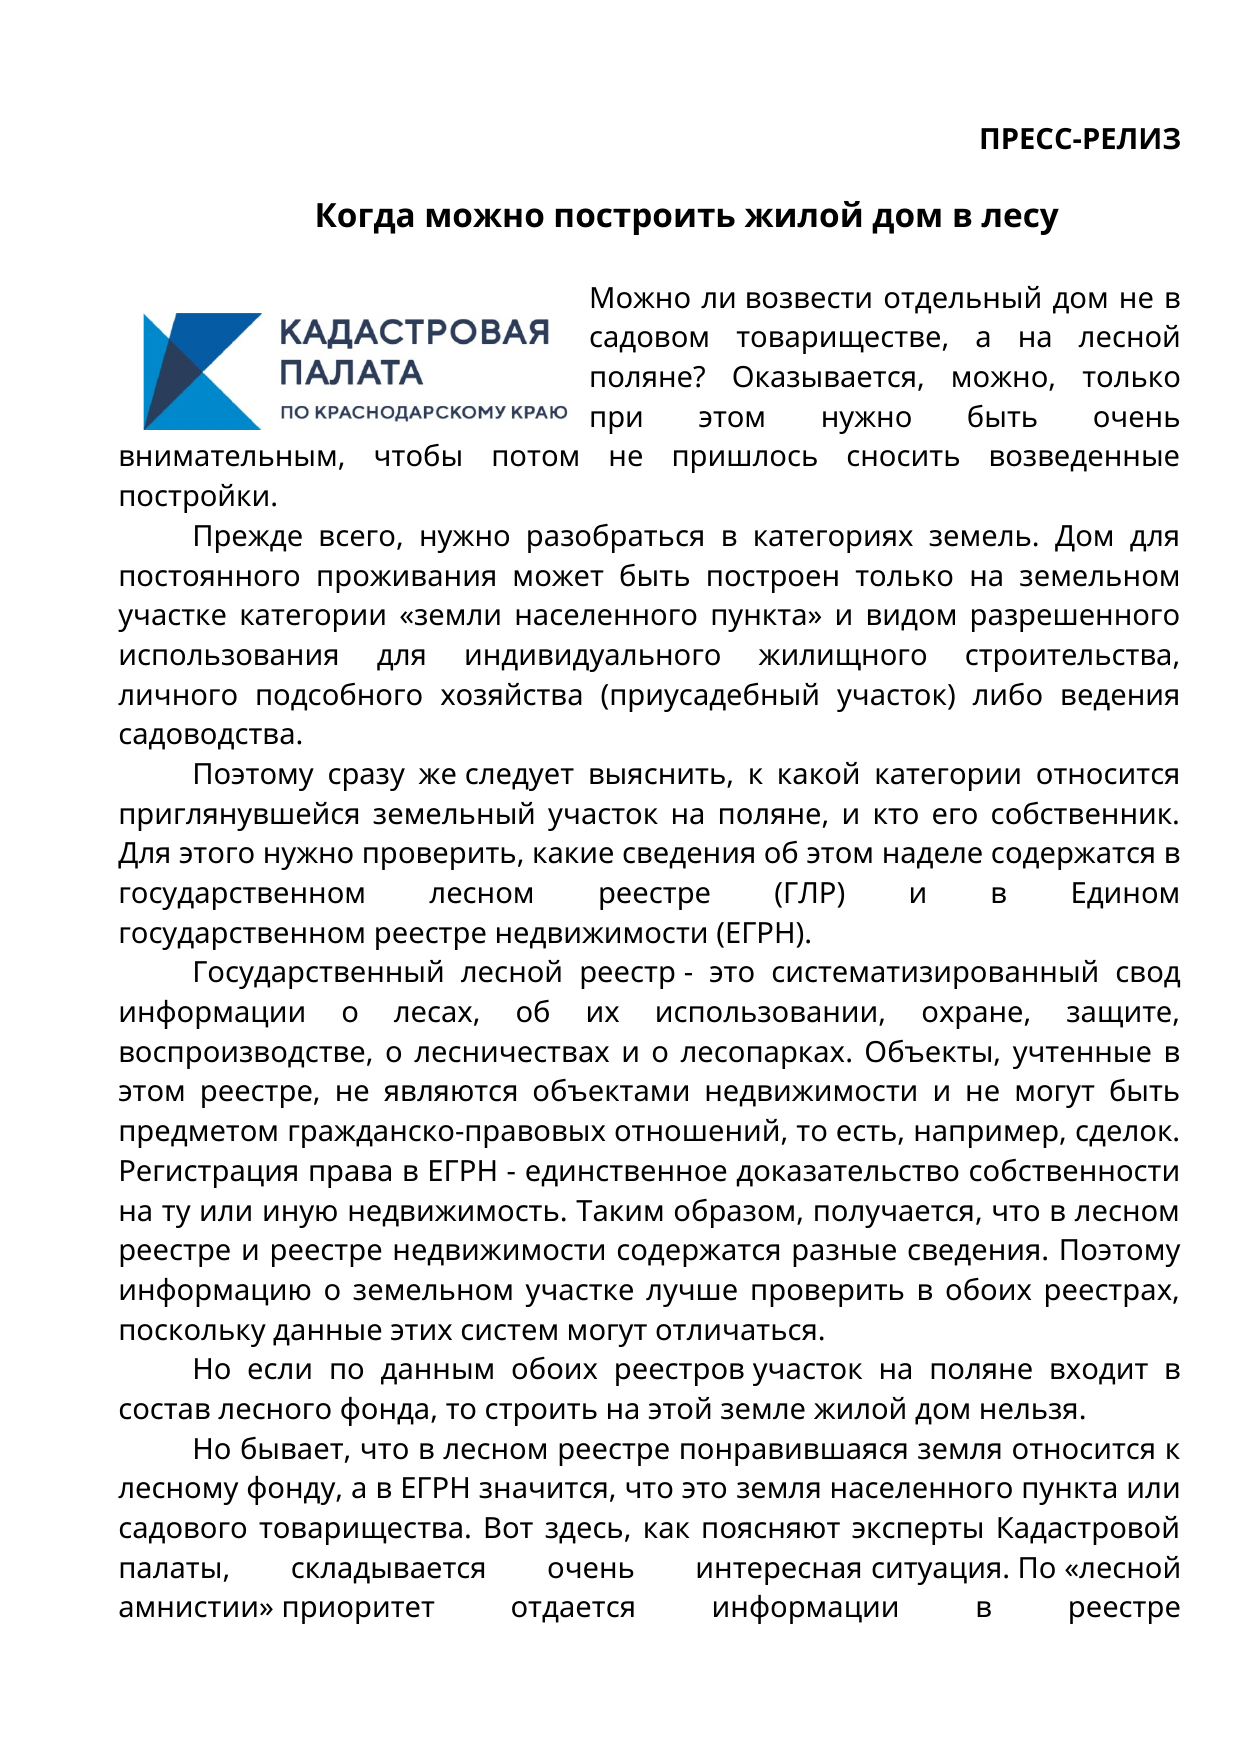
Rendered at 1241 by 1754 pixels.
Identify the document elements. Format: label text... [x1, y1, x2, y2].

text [118, 1428, 1181, 1626]
text Государственный лесной реестр - это систематизированный свод информации о лесах, об их использовании, охране, защите, воспроизводстве, о лесничествах и о лесопарках. Объекты, учтенные в этом реестре, не являются объектами недвижимости и не могут быть предметом гражданско-правовых отношений, то есть, например, сделок. Регистрация права в ЕГРН - единственное доказательство собственности на ту или иную недвижимость. Таким образом, получается, что в лесном реестре и реестре недвижимости содержатся разные сведения. Поэтому информацию о земельном участке лучше проверить в обоих реестрах, поскольку данные этих систем могут отличаться. [118, 952, 1181, 1348]
text Когда можно построить жилой дом в лесу [118, 192, 1181, 237]
text Прежде всего, нужно разобраться в категориях земель. Дом для постоянного проживания может быть построен только на земельном участке категории «земли населенного пункта» и видом разрешенного использования для индивидуального жилищного строительства, личного подсобного хозяйства (приусадебный участок) либо ведения садоводства. [118, 515, 1181, 753]
picture [143, 313, 571, 429]
text Поэтому сразу же следует выяснить, к какой категории относится приглянувшейся земельный участок на поляне, и кто его собственник. Для этого нужно проверить, какие сведения об этом наделе содержатся в государственном лесном реестре (ГЛР) и в Едином государственном реестре недвижимости (ЕГРН). [118, 753, 1181, 952]
text Можно ли возвести отдельный дом не в садовом товариществе, а на лесной поляне? Оказывается, можно, только при этом нужно быть очень внимательным, чтобы потом не пришлось сносить возведенные постройки. [118, 277, 1181, 515]
text ПРЕСС-РЕЛИЗ [118, 118, 1181, 158]
text Но если по данным обоих реестров участок на поляне входит в состав лесного фонда, то строить на этой земле жилой дом нельзя. [118, 1348, 1181, 1428]
